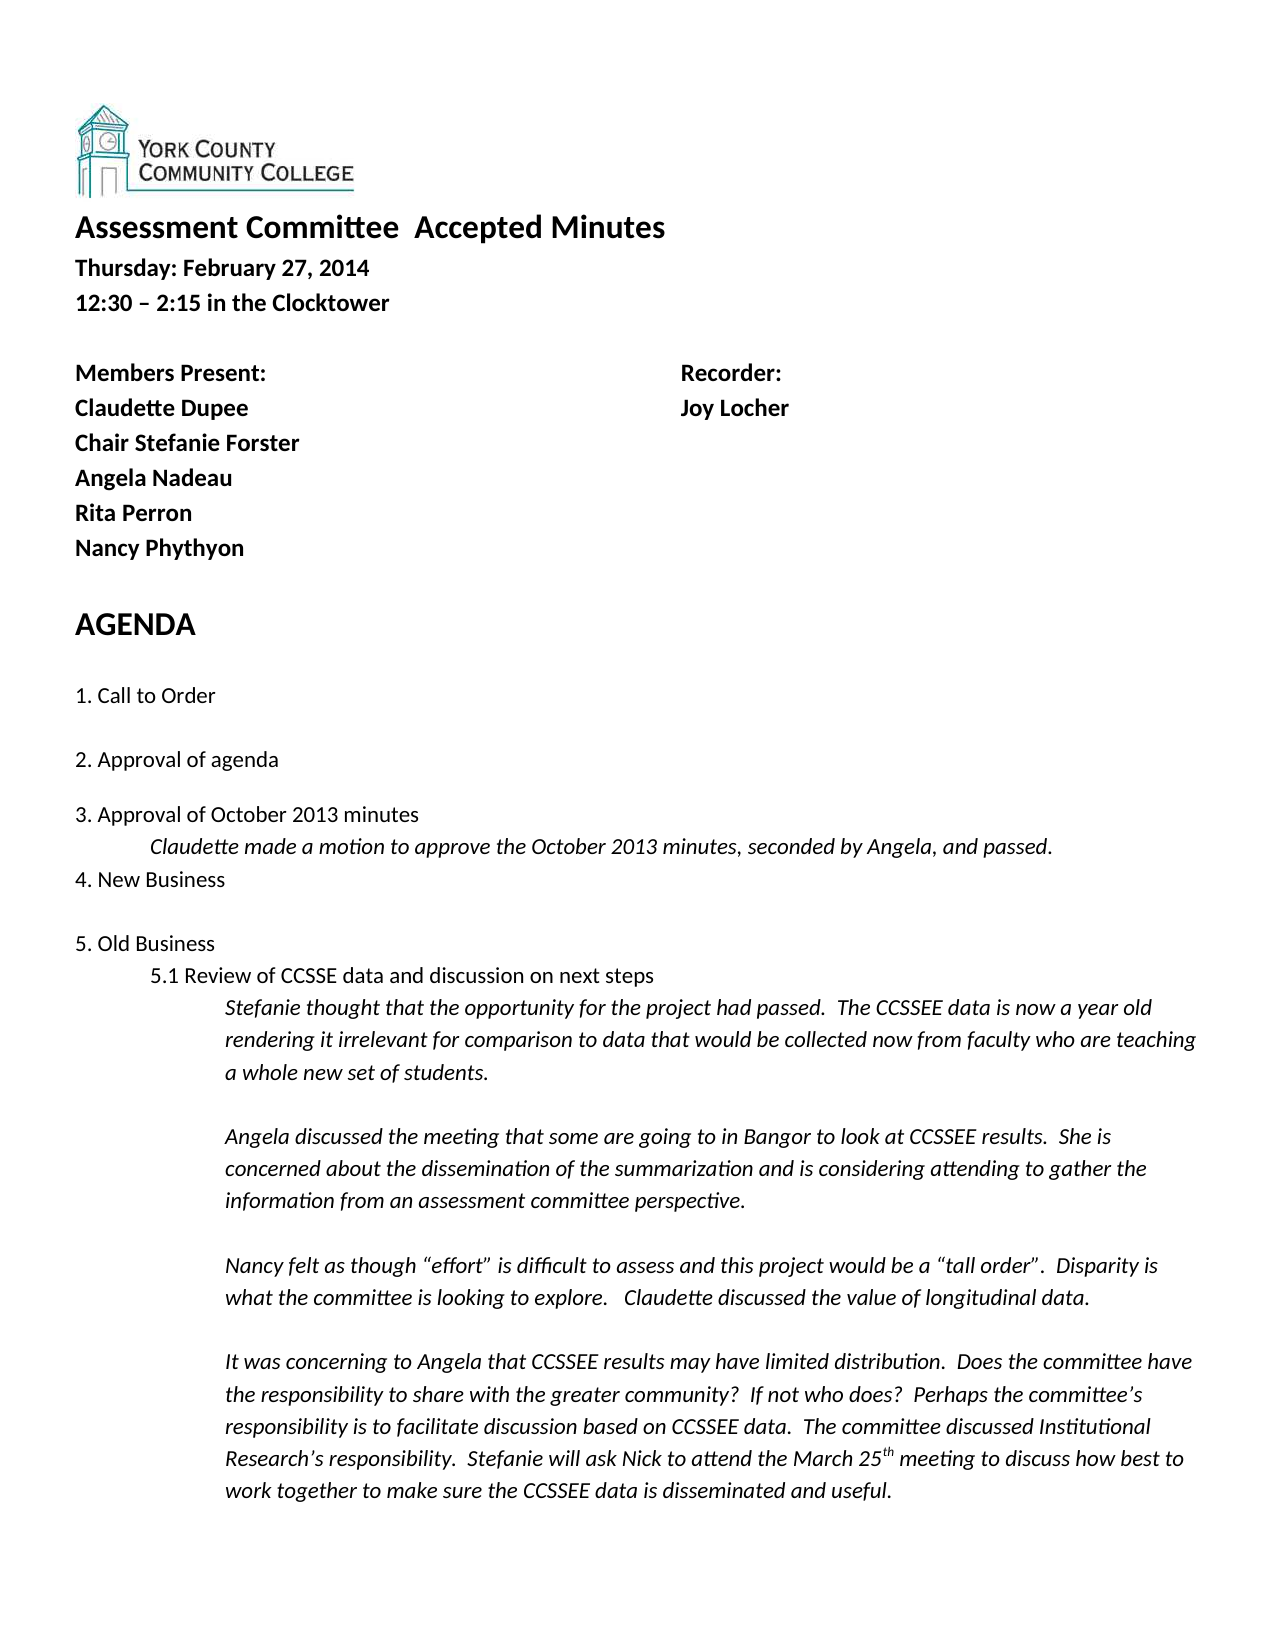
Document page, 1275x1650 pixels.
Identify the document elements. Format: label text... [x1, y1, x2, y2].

list Stefanie thought that the opportunity for the project had passed. The CCSSEE data is now a year old rendering it irrelevant for comparison to data that would be collected now from faculty who are teaching a whole new set of students. [225, 993, 1200, 1086]
text Chair Stefanie Forster [75, 428, 1200, 458]
text AGENDA [75, 603, 1200, 643]
text Claudette made a motion to approve the October 2013 minutes, seconded by Angela, and passed. [150, 832, 1200, 861]
text 12:30 – 2:15 in the Clocktower [75, 288, 1200, 318]
list Nancy felt as though “effort” is difficult to assess and this project would be a “tall order”. Disparity is what the committee is looking to explore. Claudette discussed the value of longitudinal data. [225, 1251, 1200, 1311]
text 3. Approval of October 2013 minutes [75, 800, 1200, 828]
text 5. Old Business [75, 929, 1200, 957]
list Angela discussed the meeting that some are going to in Bangor to look at CCSSEE results. She is concerned about the dissemination of the summarization and is considering attending to gather the information from an assessment committee perspective. [225, 1122, 1200, 1214]
picture [75, 103, 355, 202]
text 4. New Business [75, 865, 1200, 893]
text Thursday: February 27, 2014 [75, 253, 1200, 283]
text 5.1 Review of CCSSE data and discussion on next steps [75, 961, 1200, 989]
text Members Present: Recorder: [75, 358, 1200, 388]
text Angela Nadeau [75, 463, 1200, 493]
text 2. Approval of agenda [75, 745, 1200, 773]
text Assessment Committee Accepted Minutes [75, 206, 1200, 247]
text 1. Call to Order [75, 682, 1200, 709]
text Claudette Dupee Joy Locher [75, 393, 1200, 423]
text Rita Perron [75, 498, 1200, 528]
text Nancy Phythyon [75, 533, 1200, 563]
list It was concerning to Angela that CCSSEE results may have limited distribution. Does the committee have the responsibility to share with the greater community? If not who does? Perhaps the committee’s responsibility is to facilitate discussion based on CCSSEE data. The committee discussed Institutional Research’s responsibility. Stefanie will ask Nick to attend the March 25th meeting to discuss how best to work together to make sure the CCSSEE data is disseminated and useful. [225, 1347, 1200, 1504]
